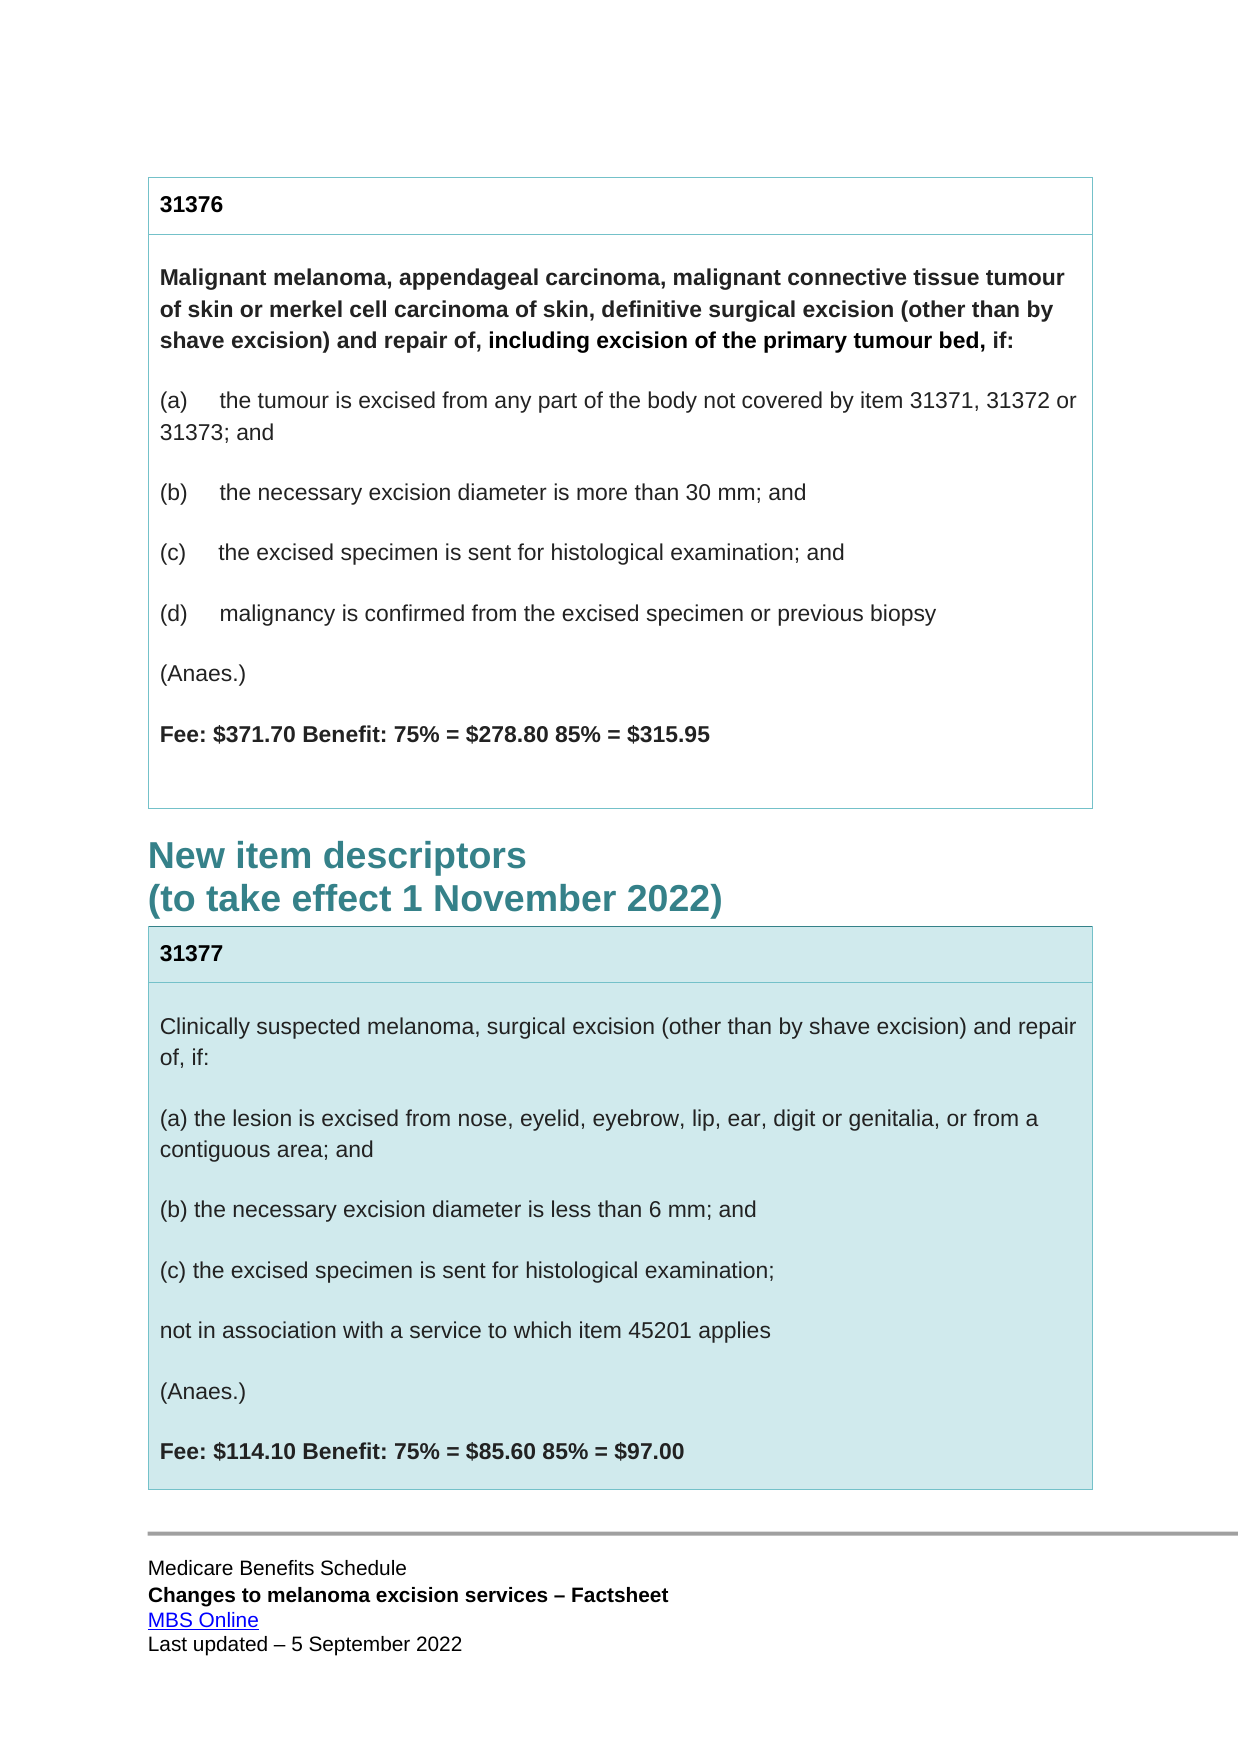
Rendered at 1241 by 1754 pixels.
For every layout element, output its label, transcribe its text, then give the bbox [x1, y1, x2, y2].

table_cell 31376 [149, 178, 1092, 233]
table_cell Clinically suspected melanoma, surgical excision (other than by shave excision) and repair of, if: (a) the lesion is excised from nose, eyelid, eyebrow, lip, ear, digit or genitalia, or from a contiguous area; and (b) the necessary excision diameter is less than 6 mm; and (c) the excised specimen is sent for histological examination; not in association with a service to which item 45201 applies (Anaes.) Fee: $114.10 Benefit: 75% = $85.60 85% = $97.00 [149, 983, 1092, 1489]
subtitle New item descriptors (to take effect 1 November 2022) [148, 833, 1092, 920]
table_header 31377 [149, 927, 1092, 982]
table_cell Malignant melanoma, appendageal carcinoma, malignant connective tissue tumour of skin or merkel cell carcinoma of skin, definitive surgical excision (other than by shave excision) and repair of, including excision of the primary tumour bed, if: (a) the tumour is excised from any part of the body not covered by item 31371, 31372 or 31373; and (b) the necessary excision diameter is more than 30 mm; and (c) the excised specimen is sent for histological examination; and (d) malignancy is confirmed from the excised specimen or previous biopsy (Anaes.) Fee: $371.70 Benefit: 75% = $278.80 85% = $315.95 [149, 235, 1092, 807]
